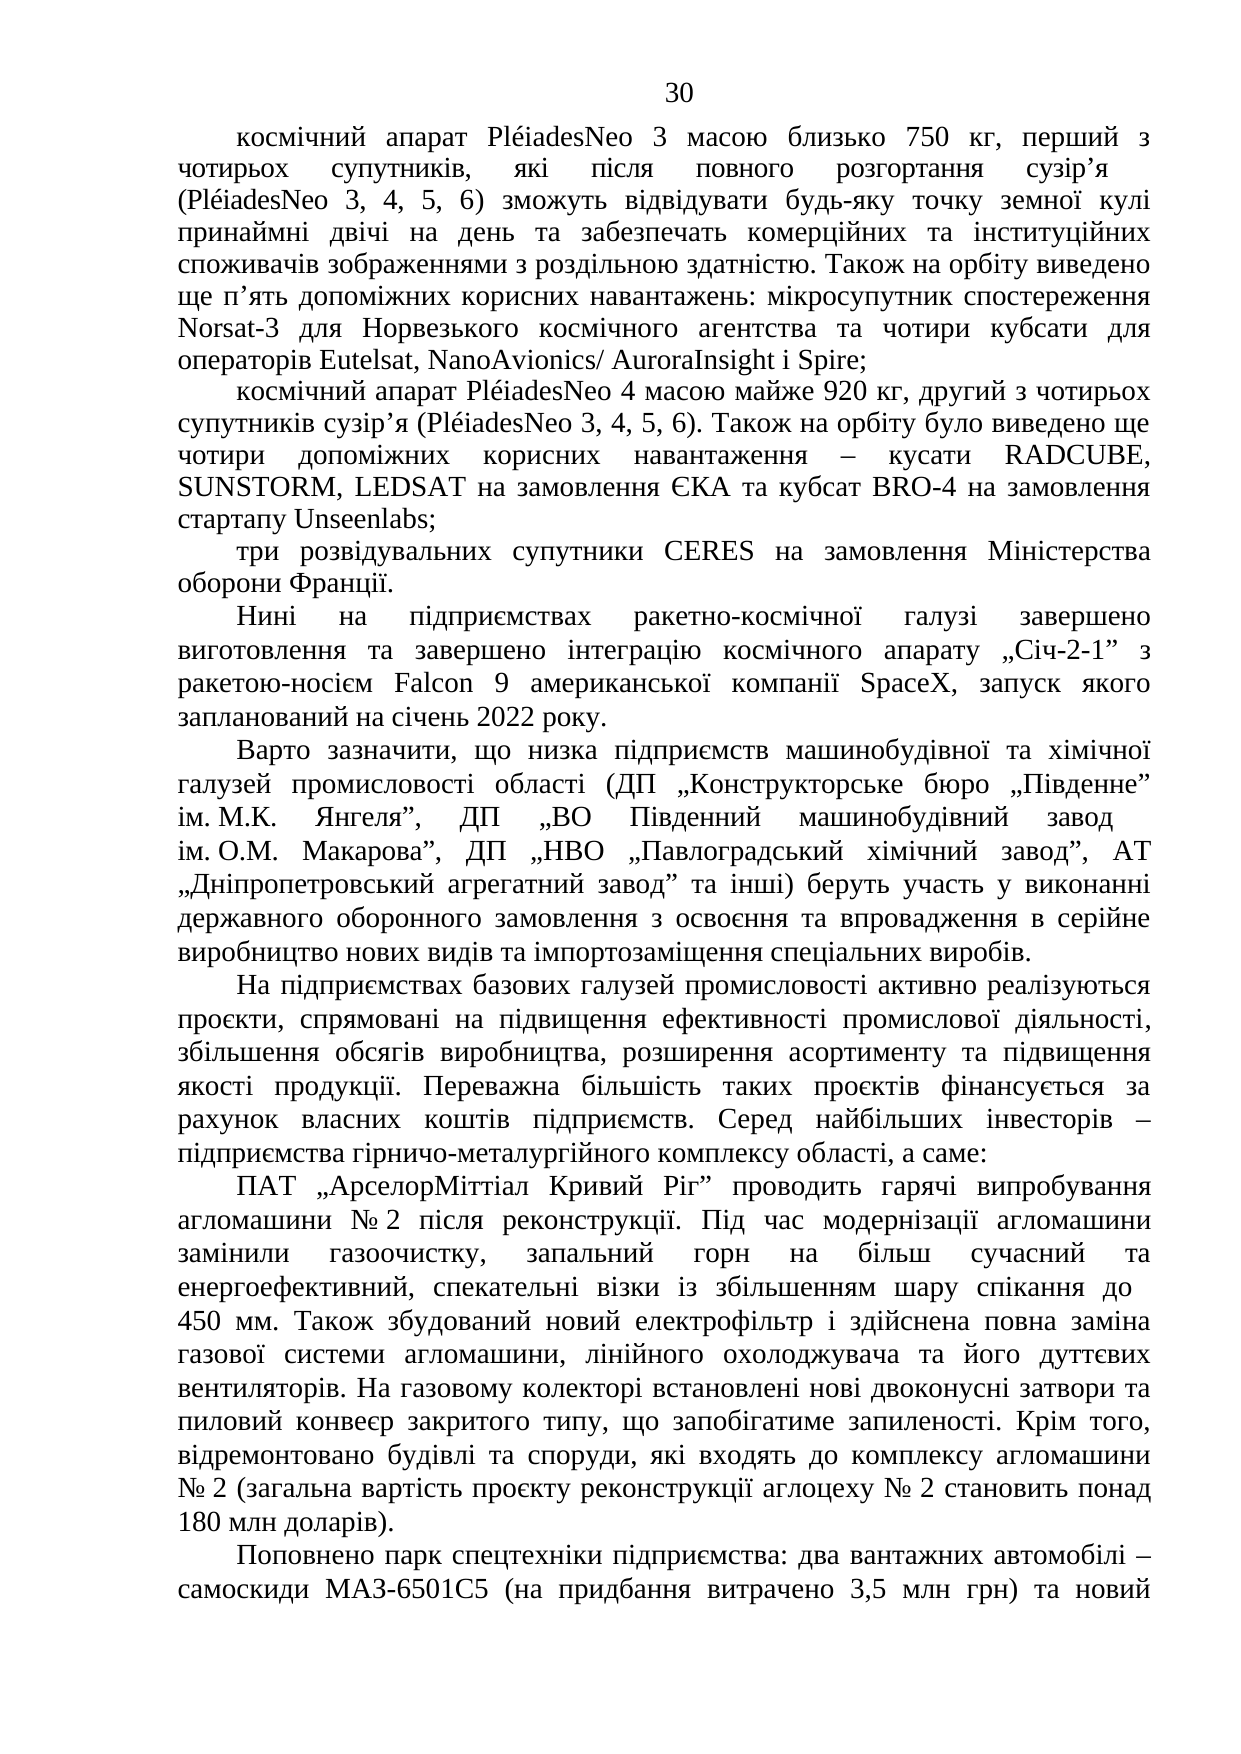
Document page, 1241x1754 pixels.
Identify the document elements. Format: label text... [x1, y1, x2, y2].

text Варто зазначити, що низка підприємств машинобудівної та хімічної галузей промисловості області (ДП „Конструкторське бюро „Південне” ім. М.К. Янгеля”, ДП „ВО Південний машинобудівний завод ім. О.М. Макарова”, ДП „НВО „Павлоградський хімічний завод”, АТ „Дніпропетровський агрегатний завод” та інші) беруть участь у виконанні державного оборонного замовлення з освоєння та впровадження в серійне виробництво нових видів та імпортозаміщення спеціальних виробів. [177, 732, 1152, 967]
text Нині на підприємствах ракетно-космічної галузі завершено виготовлення та завершено інтеграцію космічного апарату „Січ-2-1” з ракетою-носієм Falcon 9 американської компанії SpaceX, запуск якого запланований на січень 2022 року. [177, 598, 1152, 732]
text На підприємствах базових галузей промисловості активно реалізуються проєкти, спрямовані на підвищення ефективності промислової діяльності, збільшення обсягів виробництва, розширення асортименту та підвищення якості продукції. Переважна більшість таких проєктів фінансується за рахунок власних коштів підприємств. Серед найбільших інвесторів – підприємства гірничо-металургійного комплексу області, а саме: [177, 967, 1152, 1168]
text ПАТ „АрселорМіттіал Кривий Ріг” проводить гарячі випробування агломашини № 2 після реконструкції. Під час модернізації агломашини замінили газоочистку, запальний горн на більш сучасний та енергоефективний, спекательні візки із збільшенням шару спікання до 450 мм. Також збудований новий електрофільтр і здійснена повна заміна газової системи агломашини, лінійного охолоджувача та його дуттєвих вентиляторів. На газовому колекторі встановлені нові двоконусні затвори та пиловий конвеєр закритого типу, що запобігатиме запиленості. Крім того, відремонтовано будівлі та споруди, які входять до комплексу агломашини № 2 (загальна вартість проєкту реконструкції аглоцеху № 2 становить понад 180 млн доларів). [177, 1168, 1152, 1537]
text космічний апарат PléiadesNeo 3 масою близько 750 кг, перший з чотирьох супутників, які після повного розгортання сузір’я (PléiadesNeo 3, 4, 5, 6) зможуть відвідувати будь-яку точку земної кулі принаймні двічі на день та забезпечать комерційних та інституційних споживачів зображеннями з роздільною здатністю. Також на орбіту виведено ще п’ять допоміжних корисних навантажень: мікросупутник спостереження Norsat-3 для Норвезького космічного агентства та чотири кубсати для операторів Eutelsat, NanoAvionics/ AuroraInsight і Spire; [177, 121, 1152, 375]
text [177, 1537, 1152, 1604]
text космічний апарат PléiadesNeo 4 масою майже 920 кг, другий з чотирьох супутників сузір’я (PléiadesNeo 3, 4, 5, 6). Також на орбіту було виведено ще чотири допоміжних корисних навантаження – кусати RADCUBE, SUNSTORM, LEDSAT на замовлення ЄКА та кубсат BRO-4 на замовлення стартапу Unseenlabs; [177, 375, 1152, 535]
text три розвідувальних супутники CERES на замовлення Міністерства оборони Франції. [177, 535, 1152, 598]
